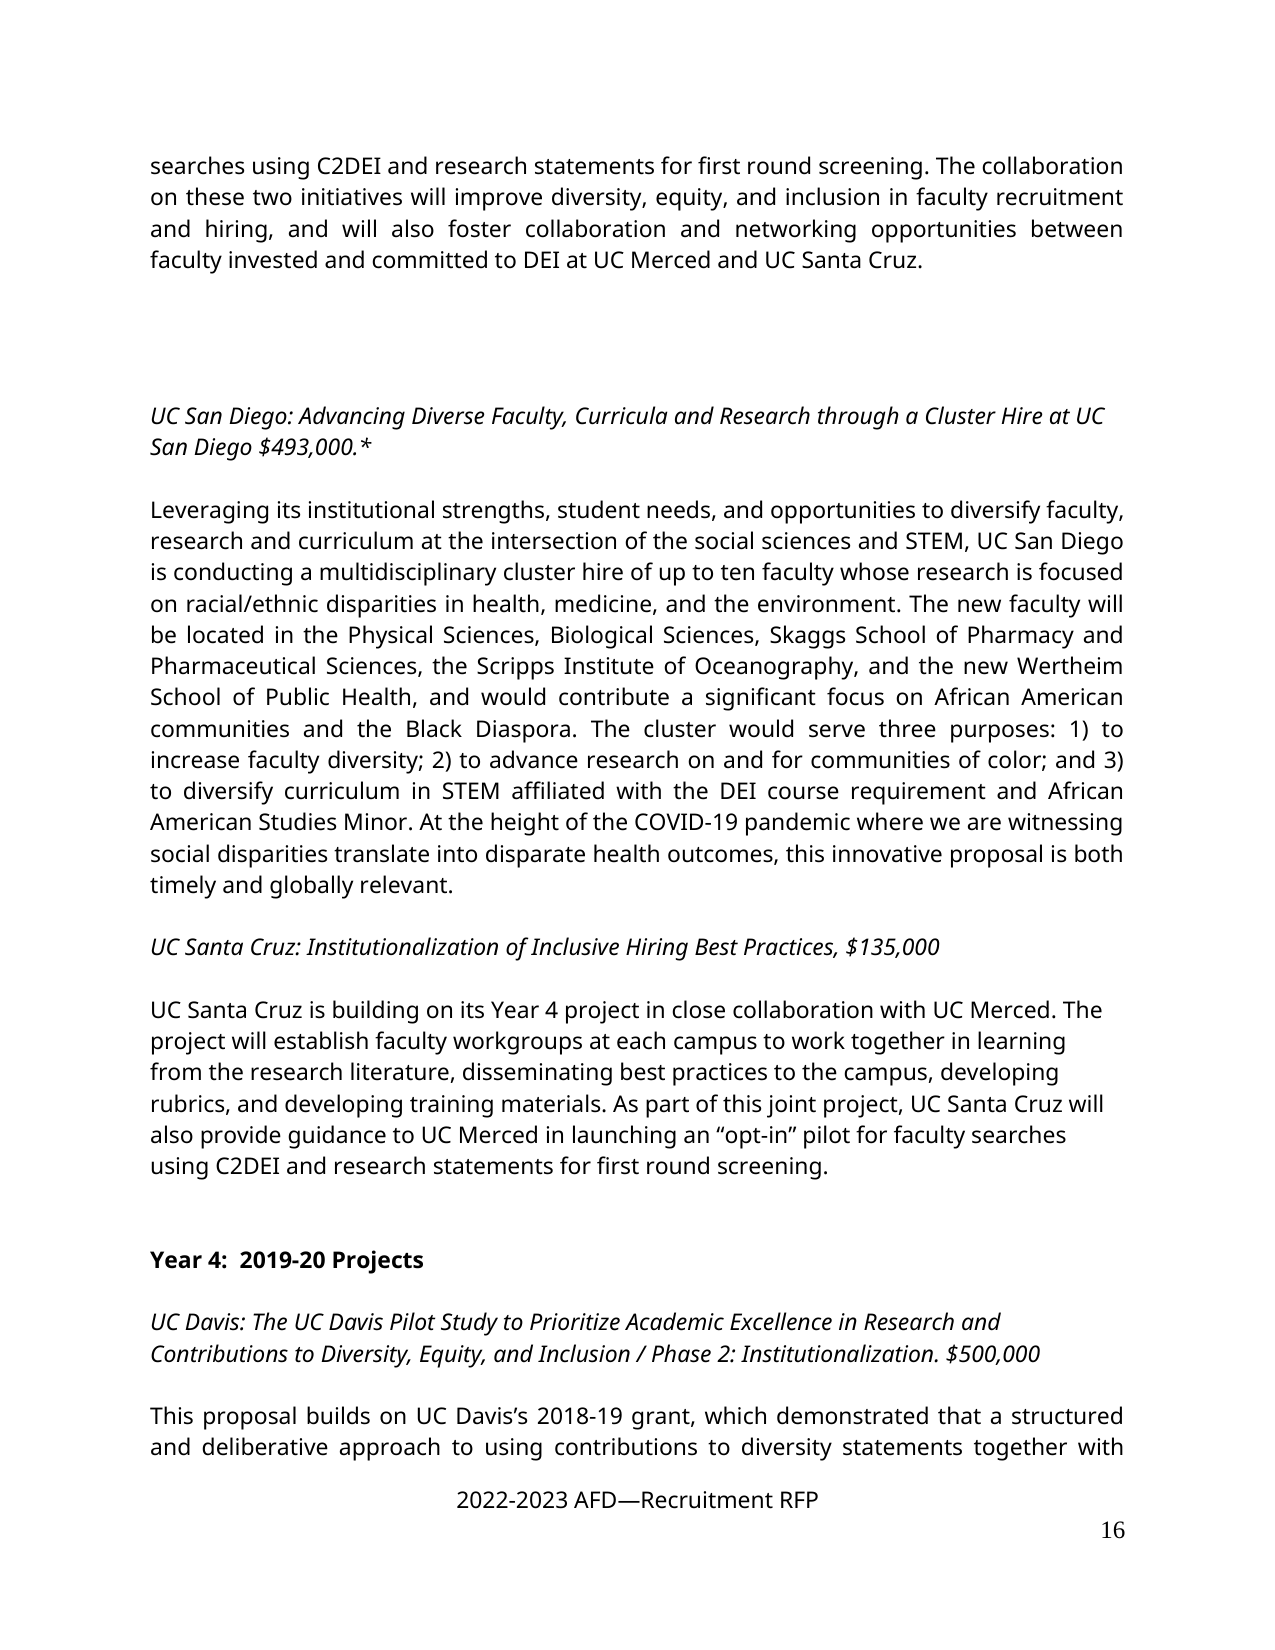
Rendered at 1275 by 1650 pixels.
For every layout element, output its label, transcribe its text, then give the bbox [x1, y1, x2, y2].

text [150, 1400, 1125, 1462]
text UC Santa Cruz is building on its Year 4 project in close collaboration with UC Merced. The project will establish faculty workgroups at each campus to work together in learning from the research literature, disseminating best practices to the campus, developing rubrics, and developing training materials. As part of this joint project, UC Santa Cruz will also provide guidance to UC Merced in launching an “opt-in” pilot for faculty searches using C2DEI and research statements for first round screening. [150, 994, 1125, 1181]
subtitle UC Santa Cruz: Institutionalization of Inclusive Hiring Best Practices, $135,000 [150, 931, 1125, 962]
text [150, 150, 1125, 275]
subtitle Year 4: 2019-20 Projects [150, 1244, 1125, 1275]
subtitle UC San Diego: Advancing Diverse Faculty, Curricula and Research through a Cluster Hire at UC San Diego $493,000.* [150, 400, 1125, 462]
text Leveraging its institutional strengths, student needs, and opportunities to diversify faculty, research and curriculum at the intersection of the social sciences and STEM, UC San Diego is conducting a multidisciplinary cluster hire of up to ten faculty whose research is focused on racial/ethnic disparities in health, medicine, and the environment. The new faculty will be located in the Physical Sciences, Biological Sciences, Skaggs School of Pharmacy and Pharmaceutical Sciences, the Scripps Institute of Oceanography, and the new Wertheim School of Public Health, and would contribute a significant focus on African American communities and the Black Diaspora. The cluster would serve three purposes: 1) to increase faculty diversity; 2) to advance research on and for communities of color; and 3) to diversify curriculum in STEM affiliated with the DEI course requirement and African American Studies Minor. At the height of the COVID-19 pandemic where we are witnessing social disparities translate into disparate health outcomes, this innovative proposal is both timely and globally relevant. [150, 494, 1125, 900]
subtitle UC Davis: The UC Davis Pilot Study to Prioritize Academic Excellence in Research and Contributions to Diversity, Equity, and Inclusion / Phase 2: Institutionalization. $500,000 [150, 1306, 1125, 1369]
